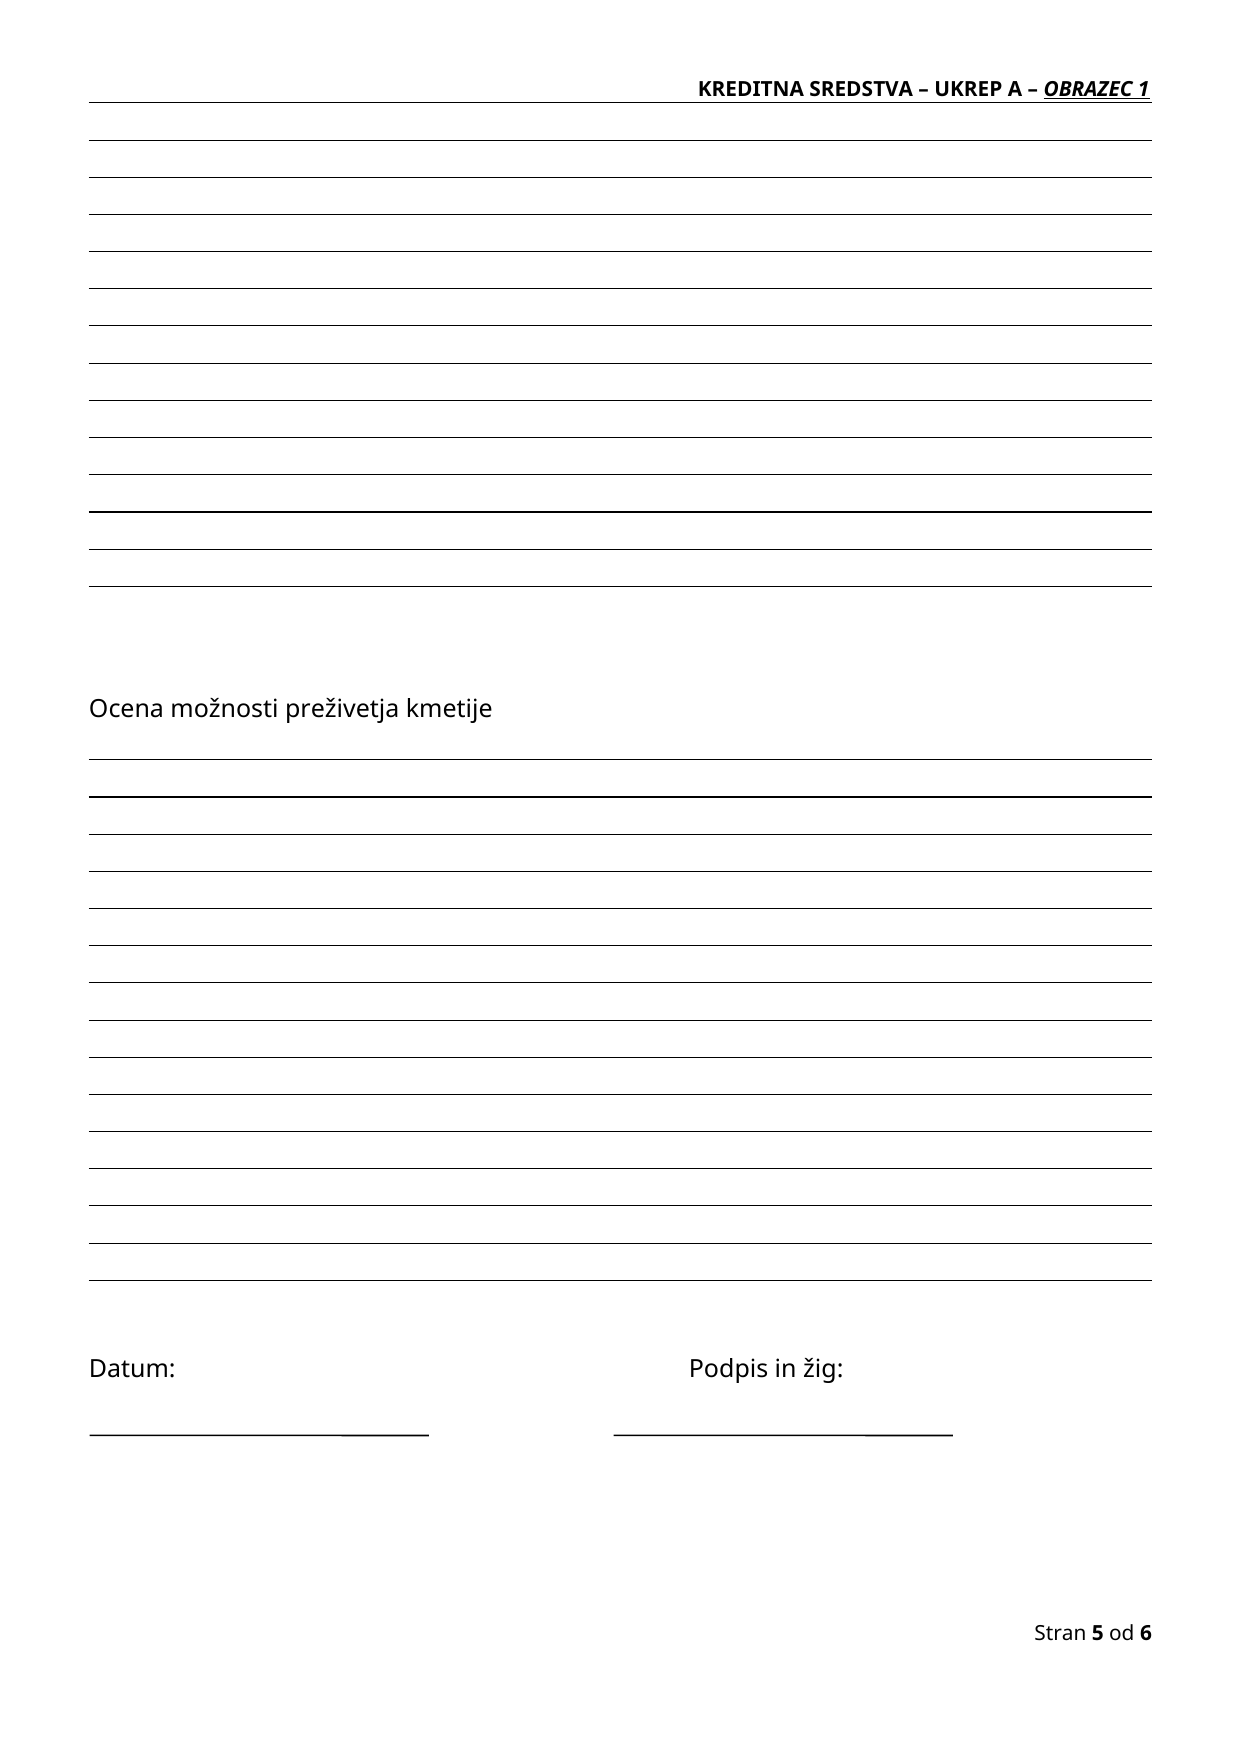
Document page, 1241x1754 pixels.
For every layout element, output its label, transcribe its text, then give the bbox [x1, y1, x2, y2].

text Datum: Podpis in žig: [89, 1351, 1152, 1385]
text Ocena možnosti preživetja kmetije [89, 691, 1152, 725]
